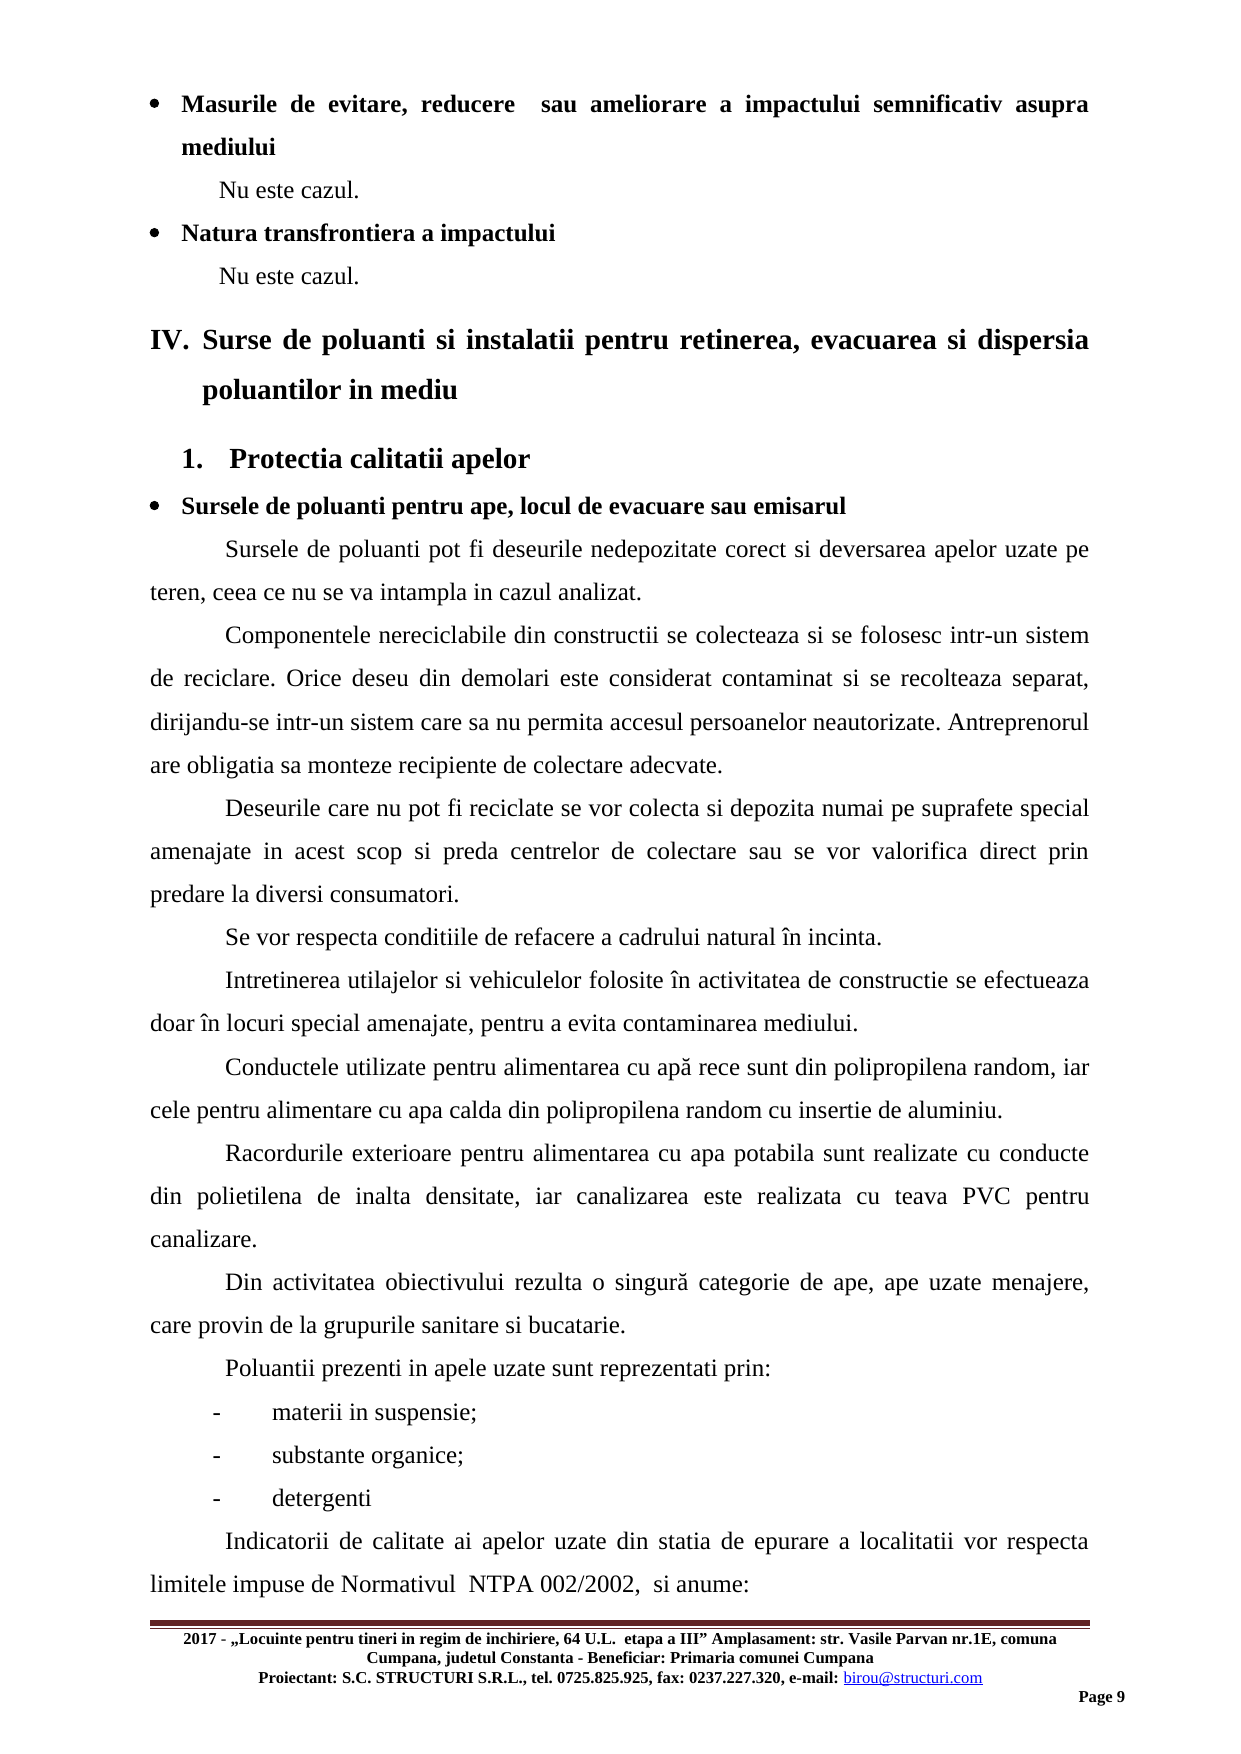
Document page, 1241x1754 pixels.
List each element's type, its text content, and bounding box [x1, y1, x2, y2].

text Poluantii prezenti in apele uzate sunt reprezentati prin: [150, 1353, 1090, 1382]
text Racordurile exterioare pentru alimentarea cu apa potabila sunt realizate cu conducte din polietilena de inalta densitate, iar canalizarea este realizata cu teava PVC pentru canalizare. [150, 1138, 1090, 1253]
list Sursele de poluanti pentru ape, locul de evacuare sau emisarul [150, 491, 1090, 520]
text Indicatorii de calitate ai apelor uzate din statia de epurare a localitatii vor respecta limitele impuse de Normativul NTPA 002/2002, si anume: [150, 1526, 1090, 1598]
list Natura transfrontiera a impactului [150, 218, 1090, 247]
text Nu este cazul. [150, 261, 1090, 290]
text Conductele utilizate pentru alimentarea cu apă rece sunt din polipropilena random, iar cele pentru alimentare cu apa calda din polipropilena random cu insertie de aluminiu. [150, 1052, 1090, 1123]
text Din activitatea obiectivului rezulta o singură categorie de ape, ape uzate menajere, care provin de la grupurile sanitare si bucatarie. [150, 1267, 1090, 1339]
list Surse de poluanti si instalatii pentru retinerea, evacuarea si dispersia poluantilor in mediu [150, 322, 1090, 406]
text Sursele de poluanti pot fi deseurile nedepozitate corect si deversarea apelor uzate pe teren, ceea ce nu se va intampla in cazul analizat. [150, 534, 1090, 606]
list Masurile de evitare, reducere sau ameliorare a impactului semnificativ asupra mediului [150, 89, 1090, 161]
list substante organice; [150, 1440, 1090, 1468]
text Intretinerea utilajelor si vehiculelor folosite în activitatea de constructie se efectueaza doar în locuri special amenajate, pentru a evita contaminarea mediului. [150, 965, 1090, 1037]
text Se vor respecta conditiile de refacere a cadrului natural în incinta. [150, 922, 1090, 951]
text Deseurile care nu pot fi reciclate se vor colecta si depozita numai pe suprafete special amenajate in acest scop si preda centrelor de colectare sau se vor valorifica direct prin predare la diversi consumatori. [150, 793, 1090, 908]
list detergenti [150, 1483, 1090, 1512]
list materii in suspensie; [150, 1397, 1090, 1425]
list Protectia calitatii apelor [181, 441, 1090, 474]
text Nu este cazul. [150, 175, 1090, 204]
text Componentele nereciclabile din constructii se colecteaza si se folosesc intr-un sistem de reciclare. Orice deseu din demolari este considerat contaminat si se recolteaza separat, dirijandu-se intr-un sistem care sa nu permita accesul persoanelor neautorizate. Antreprenorul are obligatia sa monteze recipiente de colectare adecvate. [150, 620, 1090, 778]
